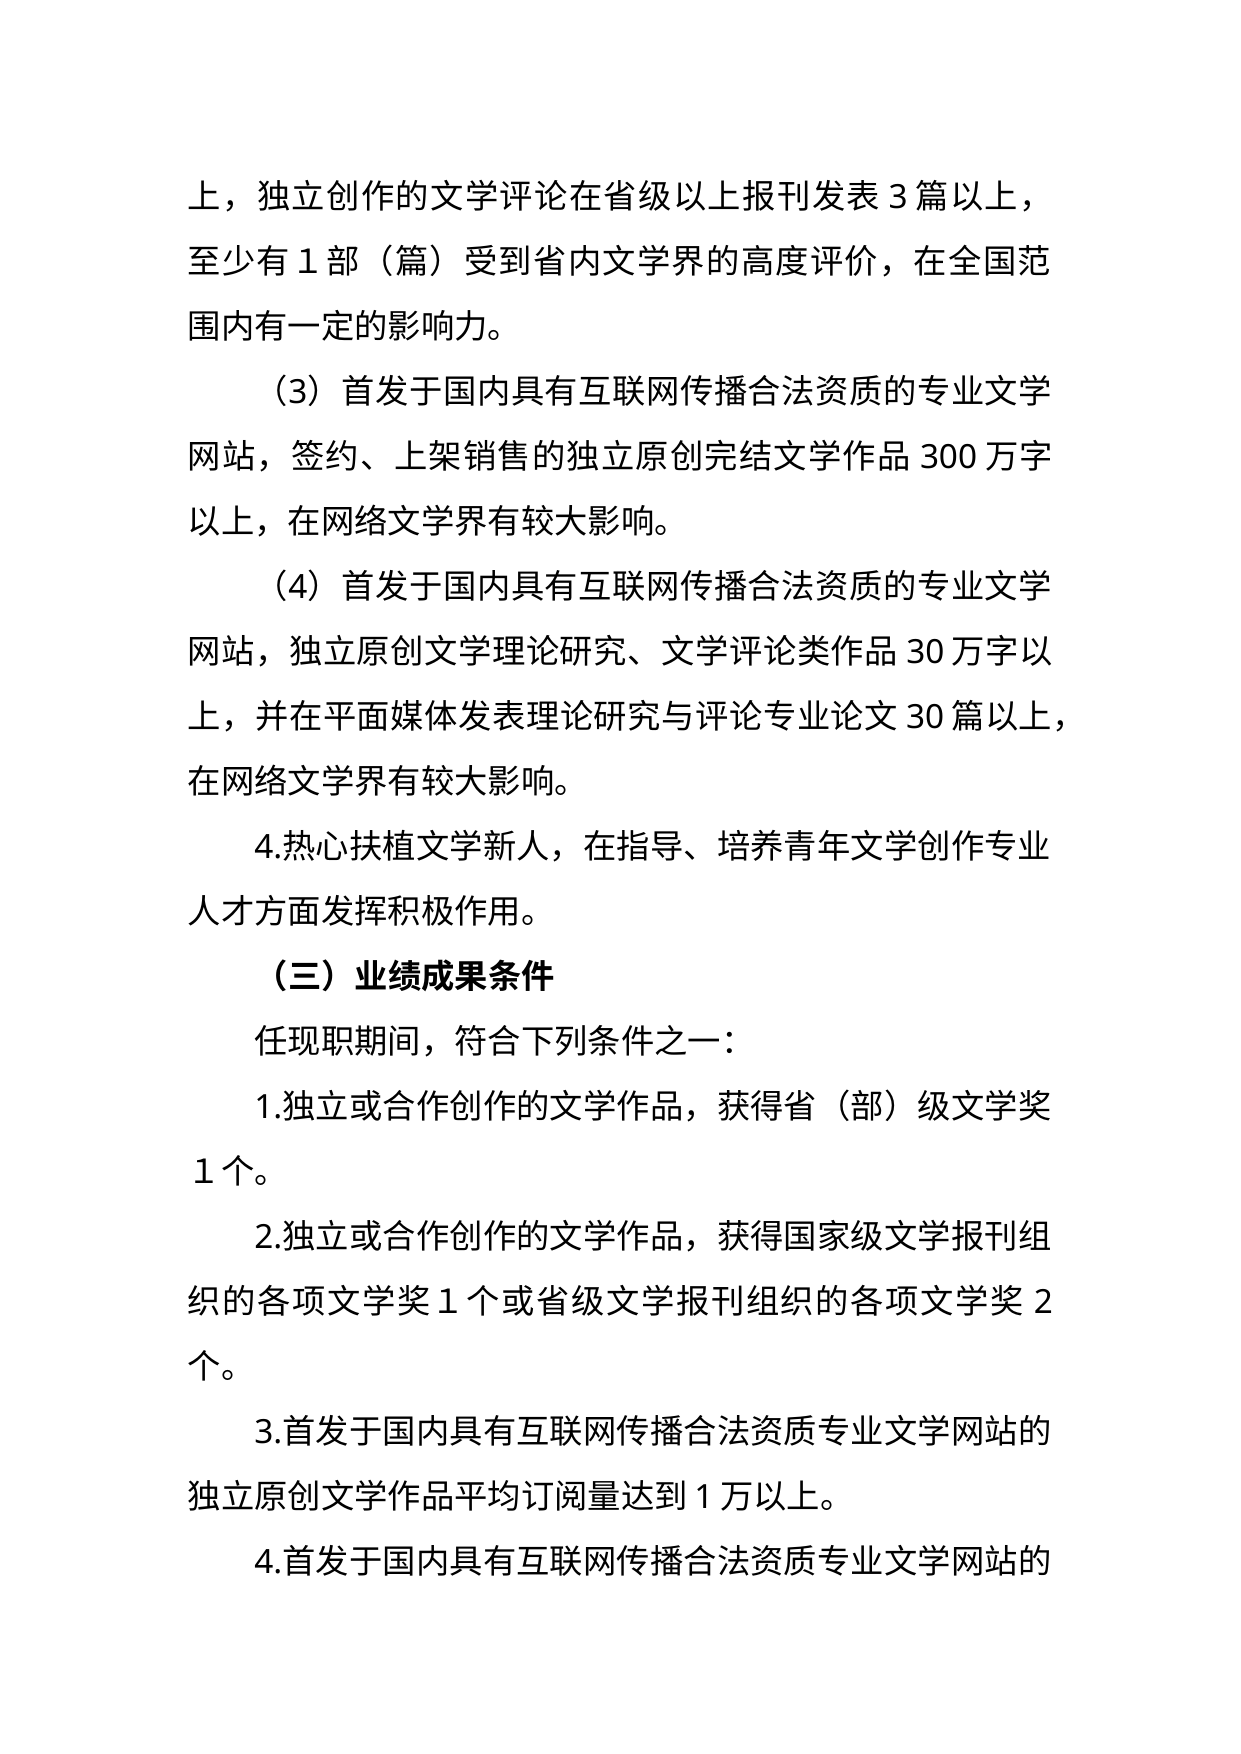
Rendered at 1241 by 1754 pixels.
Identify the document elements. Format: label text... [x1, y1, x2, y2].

text （4）首发于国内具有互联网传播合法资质的专业文学网站，独立原创文学理论研究、文学评论类作品30万字以上，并在平面媒体发表理论研究与评论专业论文30篇以上，在网络文学界有较大影响。 [187, 552, 1053, 812]
text 任现职期间，符合下列条件之一： [187, 1007, 1053, 1072]
text 3.首发于国内具有互联网传播合法资质专业文学网站的独立原创文学作品平均订阅量达到1万以上。 [187, 1397, 1053, 1527]
text （三）业绩成果条件 [187, 942, 1053, 1007]
text 4.热心扶植文学新人，在指导、培养青年文学创作专业人才方面发挥积极作用。 [187, 812, 1053, 942]
text 2.独立或合作创作的文学作品，获得国家级文学报刊组织的各项文学奖１个或省级文学报刊组织的各项文学奖2个。 [187, 1202, 1053, 1397]
text 1.独立或合作创作的文学作品，获得省（部）级文学奖１个。 [187, 1072, 1053, 1202]
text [187, 162, 1053, 357]
text （3）首发于国内具有互联网传播合法资质的专业文学网站，签约、上架销售的独立原创完结文学作品300万字以上，在网络文学界有较大影响。 [187, 357, 1053, 552]
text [187, 1527, 1053, 1592]
